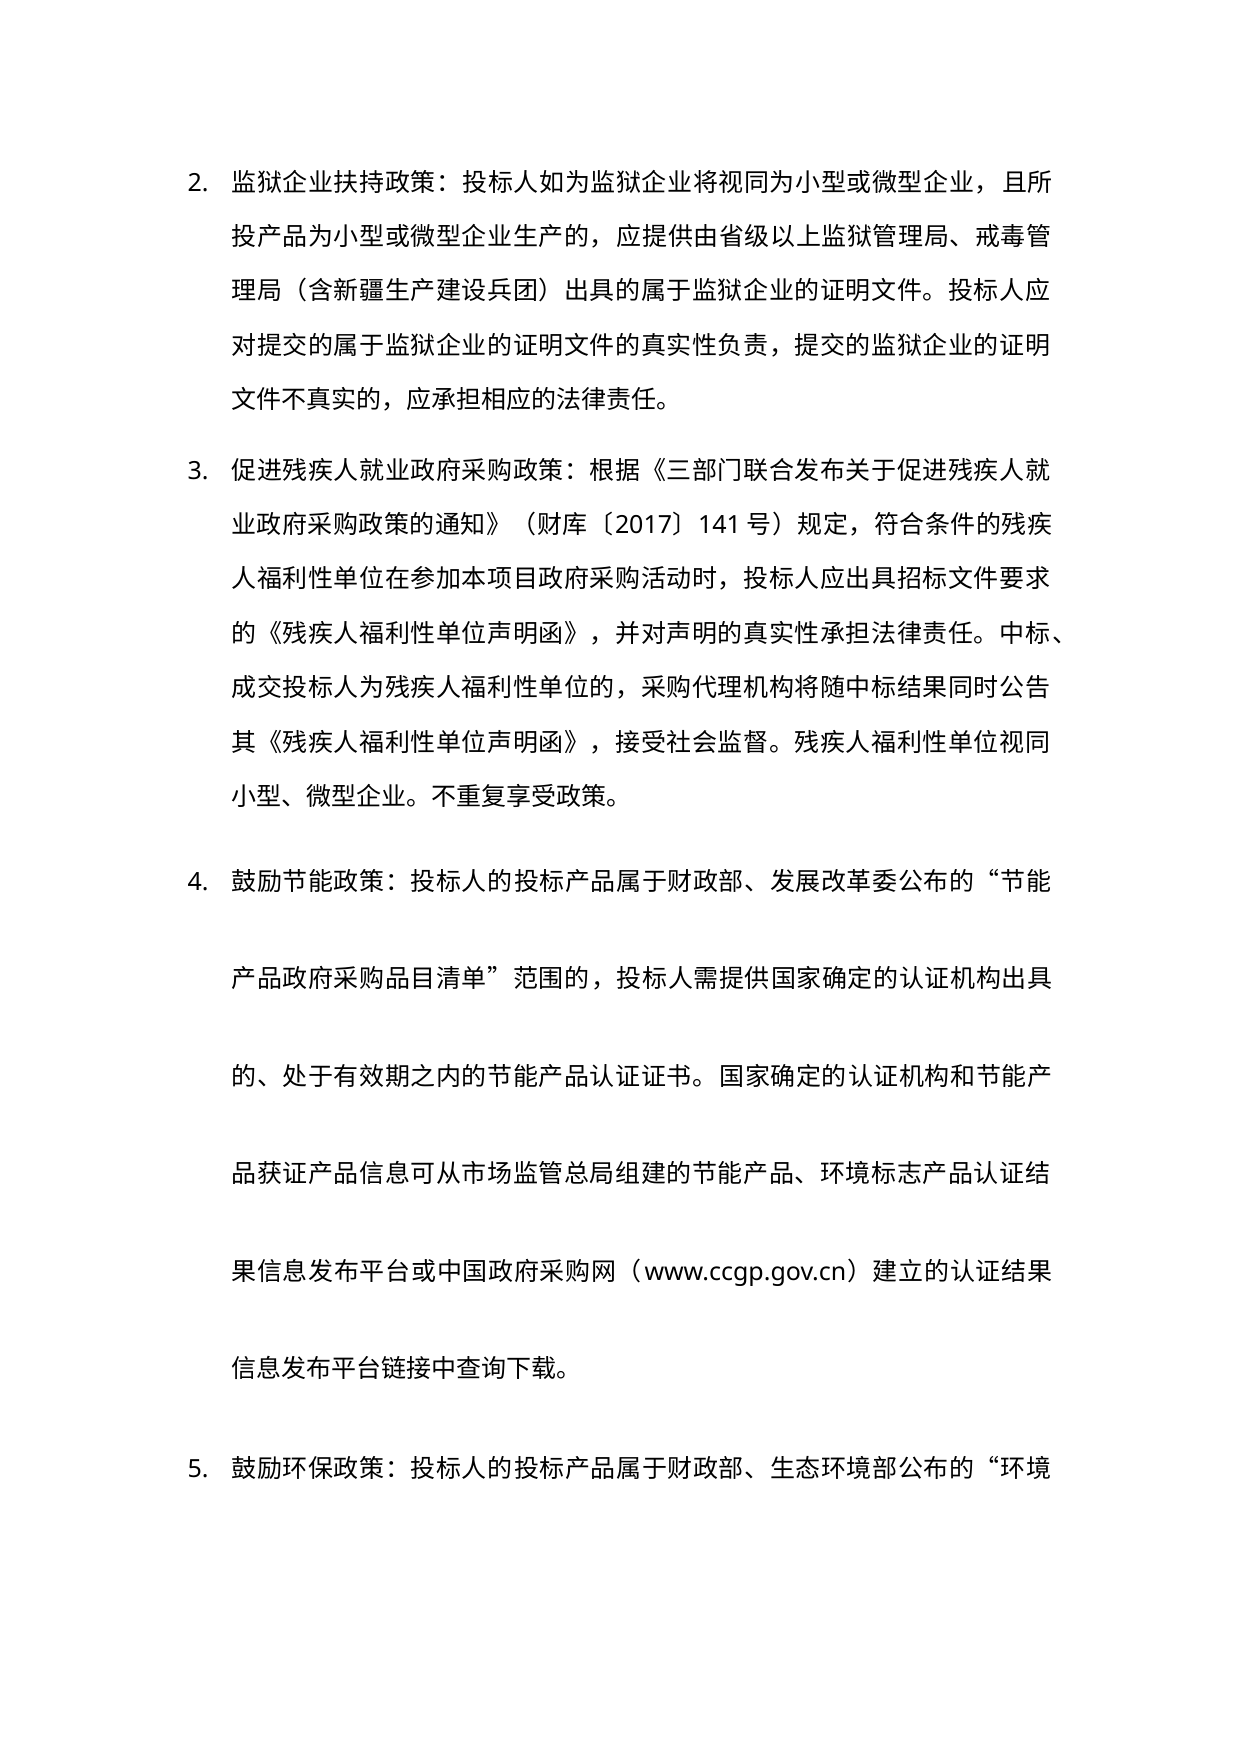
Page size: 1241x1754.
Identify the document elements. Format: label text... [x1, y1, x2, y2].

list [187, 1434, 1053, 1499]
list 鼓励节能政策：投标人的投标产品属于财政部、发展改革委公布的“节能产品政府采购品目清单”范围的，投标人需提供国家确定的认证机构出具的、处于有效期之内的节能产品认证证书。国家确定的认证机构和节能产品获证产品信息可从市场监管总局组建的节能产品、环境标志产品认证结果信息发布平台或中国政府采购网（www.ccgp.gov.cn）建立的认证结果信息发布平台链接中查询下载。 [187, 847, 1053, 1399]
list 促进残疾人就业政府采购政策：根据《三部门联合发布关于促进残疾人就业政府采购政策的通知》（财库〔2017〕141号）规定，符合条件的残疾人福利性单位在参加本项目政府采购活动时，投标人应出具招标文件要求的《残疾人福利性单位声明函》，并对声明的真实性承担法律责任。中标、成交投标人为残疾人福利性单位的，采购代理机构将随中标结果同时公告其《残疾人福利性单位声明函》，接受社会监督。残疾人福利性单位视同小型、微型企业。不重复享受政策。 [187, 450, 1053, 813]
list 监狱企业扶持政策：投标人如为监狱企业将视同为小型或微型企业，且所投产品为小型或微型企业生产的，应提供由省级以上监狱管理局、戒毒管理局（含新疆生产建设兵团）出具的属于监狱企业的证明文件。投标人应对提交的属于监狱企业的证明文件的真实性负责，提交的监狱企业的证明文件不真实的，应承担相应的法律责任。 [187, 162, 1053, 416]
